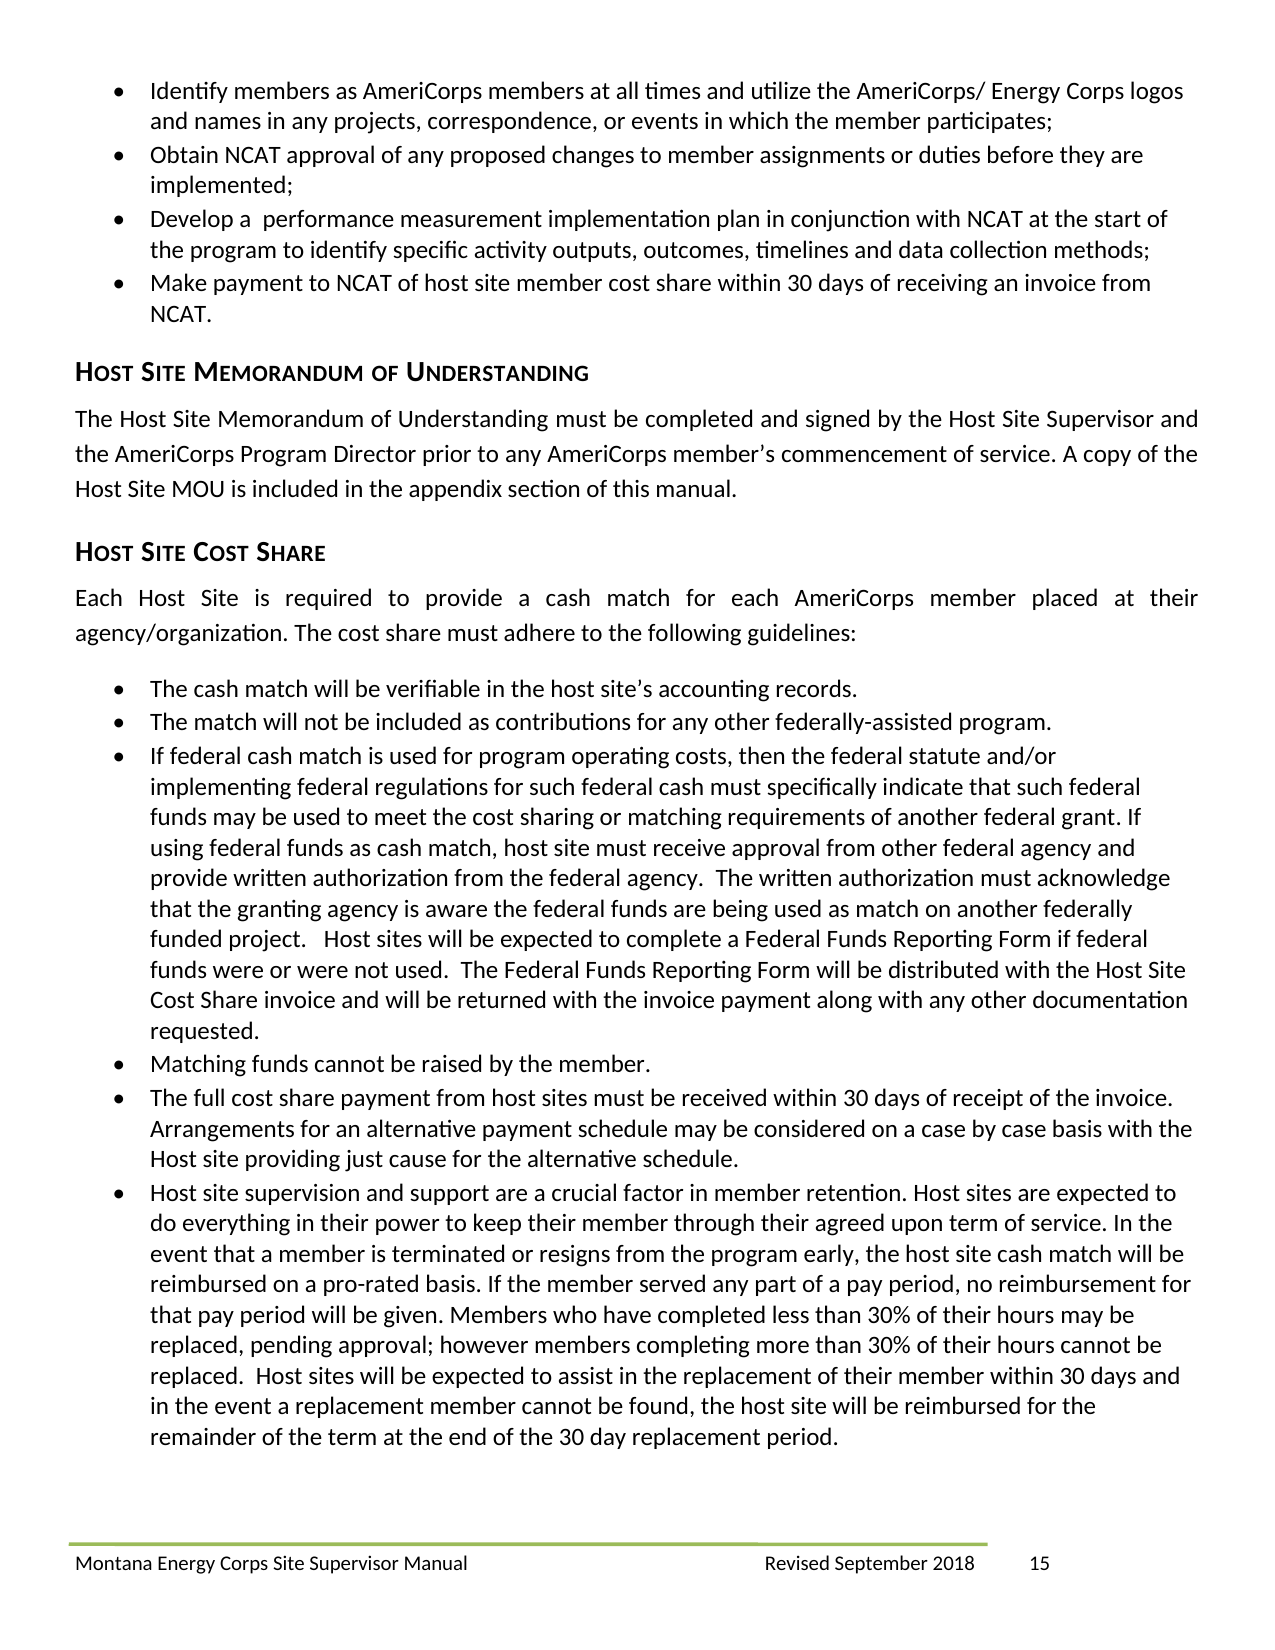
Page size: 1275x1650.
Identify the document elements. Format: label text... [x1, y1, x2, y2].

text The Host Site Memorandum of Understanding must be completed and signed by the Host Site Supervisor and the AmeriCorps Program Director prior to any AmeriCorps member’s commencement of service. A copy of the Host Site MOU is included in the appendix section of this manual. [75, 403, 1200, 503]
list The cash match will be verifiable in the host site’s accounting records. [112, 673, 1200, 703]
text Each Host Site is required to provide a cash match for each AmeriCorps member placed at their agency/organization. The cost share must adhere to the following guidelines: [75, 582, 1200, 648]
list Matching funds cannot be raised by the member. [112, 1048, 1200, 1079]
list If federal cash match is used for program operating costs, then the federal statute and/or implementing federal regulations for such federal cash must specifically indicate that such federal funds may be used to meet the cost sharing or matching requirements of another federal grant. If using federal funds as cash match, host site must receive approval from other federal agency and provide written authorization from the federal agency. The written authorization must acknowledge that the granting agency is aware the federal funds are being used as match on another federally funded project. Host sites will be expected to complete a Federal Funds Reporting Form if federal funds were or were not used. The Federal Funds Reporting Form will be distributed with the Host Site Cost Share invoice and will be returned with the invoice payment along with any other documentation requested. [112, 740, 1200, 1045]
list Develop a performance measurement implementation plan in conjunction with NCAT at the start of the program to identify specific activity outputs, outcomes, timelines and data collection methods; [112, 203, 1200, 264]
list Identify members as AmeriCorps members at all times and utilize the AmeriCorps/ Energy Corps logos and names in any projects, correspondence, or events in which the member participates; [112, 75, 1200, 136]
list Obtain NCAT approval of any proposed changes to member assignments or duties before they are implemented; [112, 139, 1200, 200]
list Host site supervision and support are a crucial factor in member retention. Host sites are expected to do everything in their power to keep their member through their agreed upon term of service. In the event that a member is terminated or resigns from the program early, the host site cash match will be reimbursed on a pro-rated basis. If the member served any part of a pay period, no reimbursement for that pay period will be given. Members who have completed less than 30% of their hours may be replaced, pending approval; however members completing more than 30% of their hours cannot be replaced. Host sites will be expected to assist in the replacement of their member within 30 days and in the event a replacement member cannot be found, the host site will be reimbursed for the remainder of the term at the end of the 30 day replacement period. [112, 1177, 1200, 1452]
subtitle Host Site Memorandum of Understanding [75, 353, 1200, 389]
list Make payment to NCAT of host site member cost share within 30 days of receiving an invoice from NCAT. [112, 267, 1200, 328]
list The full cost share payment from host sites must be received within 30 days of receipt of the invoice. Arrangements for an alternative payment schedule may be considered on a case by case basis with the Host site providing just cause for the alternative schedule. [112, 1082, 1200, 1174]
list The match will not be included as contributions for any other federally-assisted program. [112, 707, 1200, 737]
subtitle Host Site Cost Share [75, 533, 1200, 568]
